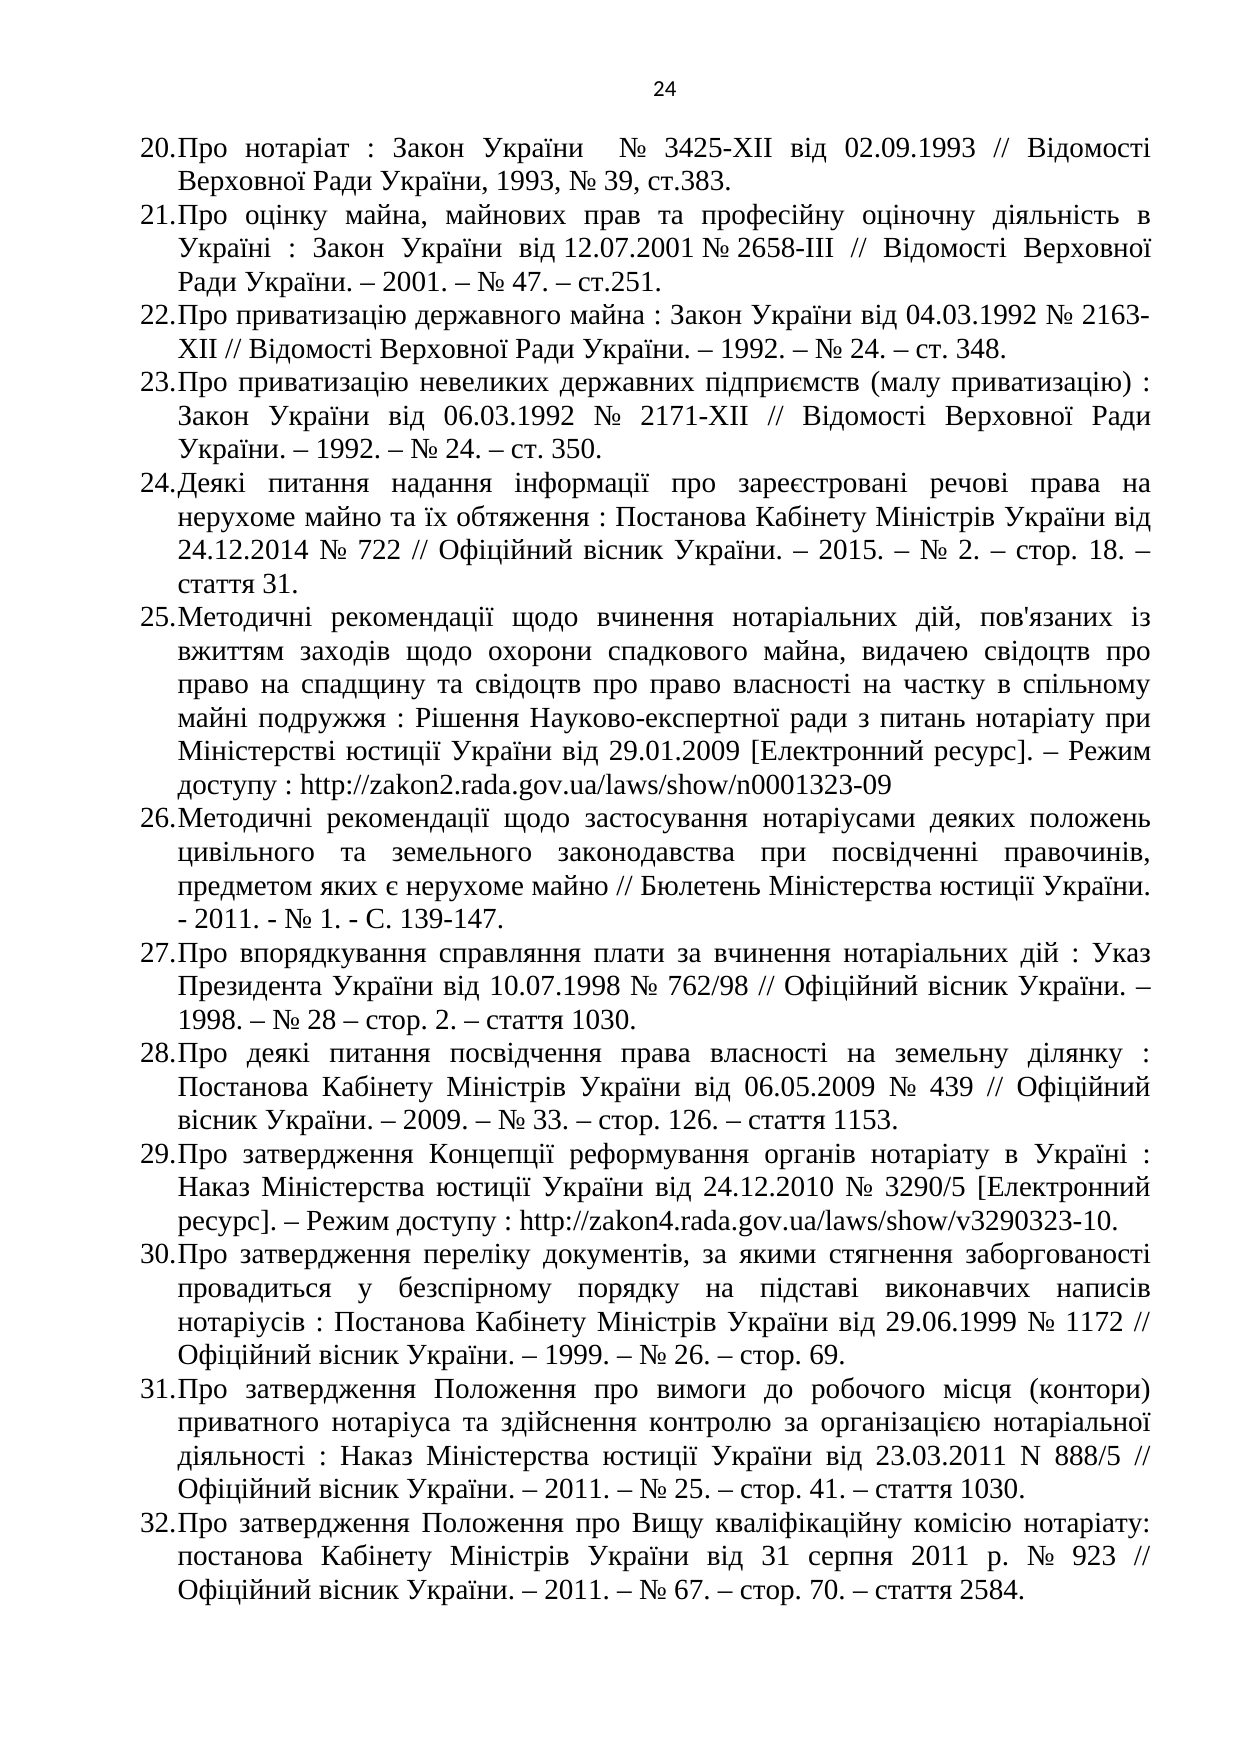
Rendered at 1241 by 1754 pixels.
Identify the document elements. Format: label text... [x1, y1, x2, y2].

list Методичні рекомендації щодо вчинення нотаріальних дій, пов'язаних із вжиттям заходів щодо охорони спадкового майна, видачею свідоцтв про право на спадщину та свідоцтв про право власності на частку в спільному майні подружжя : Рішення Науково-експертної ради з питань нотаріату при Міністерстві юстиції України від 29.01.2009 [Електронний ресурс]. – Режим доступу : http://zakon2.rada.gov.ua/laws/show/n0001323-09 [140, 599, 1152, 801]
list Про деякі питання посвідчення права власності на земельну ділянку : Постанова Кабінету Міністрів України від 06.05.2009 № 439 // Офіційний вісник України. – 2009. – № 33. – стор. 126. – стаття 1153. [140, 1035, 1152, 1136]
list Про нотаріат : Закон України № 3425-XII від 02.09.1993 // Відомості Верховної Ради України, 1993, № 39, ст.383. [140, 130, 1152, 197]
list Про приватизацію державного майна : Закон України від 04.03.1992 № 2163-XII // Відомості Верховної Ради України. – 1992. – № 24. – ст. 348. [140, 297, 1152, 364]
list Методичні рекомендації щодо застосування нотаріусами деяких положень цивільного та земельного законодавства при посвідченні правочинів, предметом яких є нерухоме майно // Бюлетень Міністерства юстиції України. - 2011. - № 1. - С. 139-147. [140, 801, 1152, 935]
list Про приватизацію невеликих державних підприємств (малу приватизацію) : Закон України від 06.03.1992 № 2171-XII // Відомості Верховної Ради України. – 1992. – № 24. – ст. 350. [140, 364, 1152, 465]
list Деякі питання надання інформації про зареєстровані речові права на нерухоме майно та їх обтяження : Постанова Кабінету Міністрів України від 24.12.2014 № 722 // Офіційний вісник України. – 2015. – № 2. – стор. 18. – стаття 31. [140, 465, 1152, 599]
list Про впорядкування справляння плати за вчинення нотаріальних дій : Указ Президента України від 10.07.1998 № 762/98 // Офіційний вісник України. – 1998. – № 28 – стор. 2. – стаття 1030. [140, 935, 1152, 1035]
list Про затвердження Положення про Вищу кваліфікаційну комісію нотаріату: постанова Кабінету Міністрів України від 31 серпня 2011 р. № 923 // Офіційний вісник України. – 2011. – № 67. – стор. 70. – стаття 2584. [140, 1505, 1152, 1606]
list Про затвердження переліку документів, за якими стягнення заборгованості провадиться у безспірному порядку на підставі виконавчих написів нотаріусів : Постанова Кабінету Міністрів України від 29.06.1999 № 1172 // Офіційний вісник України. – 1999. – № 26. – стор. 69. [140, 1237, 1152, 1371]
list Про затвердження Положення про вимоги до робочого місця (контори) приватного нотаріуса та здійснення контролю за організацією нотаріальної діяльності : Наказ Міністерства юстиції України від 23.03.2011 N 888/5 // Офіційний вісник України. – 2011. – № 25. – стор. 41. – стаття 1030. [140, 1371, 1152, 1505]
list Про оцінку майна, майнових прав та професійну оціночну діяльність в Україні : Закон України від 12.07.2001 № 2658-III // Відомості Верховної Ради України. – 2001. – № 47. – ст.251. [140, 197, 1152, 297]
list Про затвердження Концепції реформування органів нотаріату в Україні : Наказ Міністерства юстиції України від 24.12.2010 № 3290/5 [Електронний ресурс]. – Режим доступу : http://zakon4.rada.gov.ua/laws/show/v3290323-10. [140, 1136, 1152, 1237]
